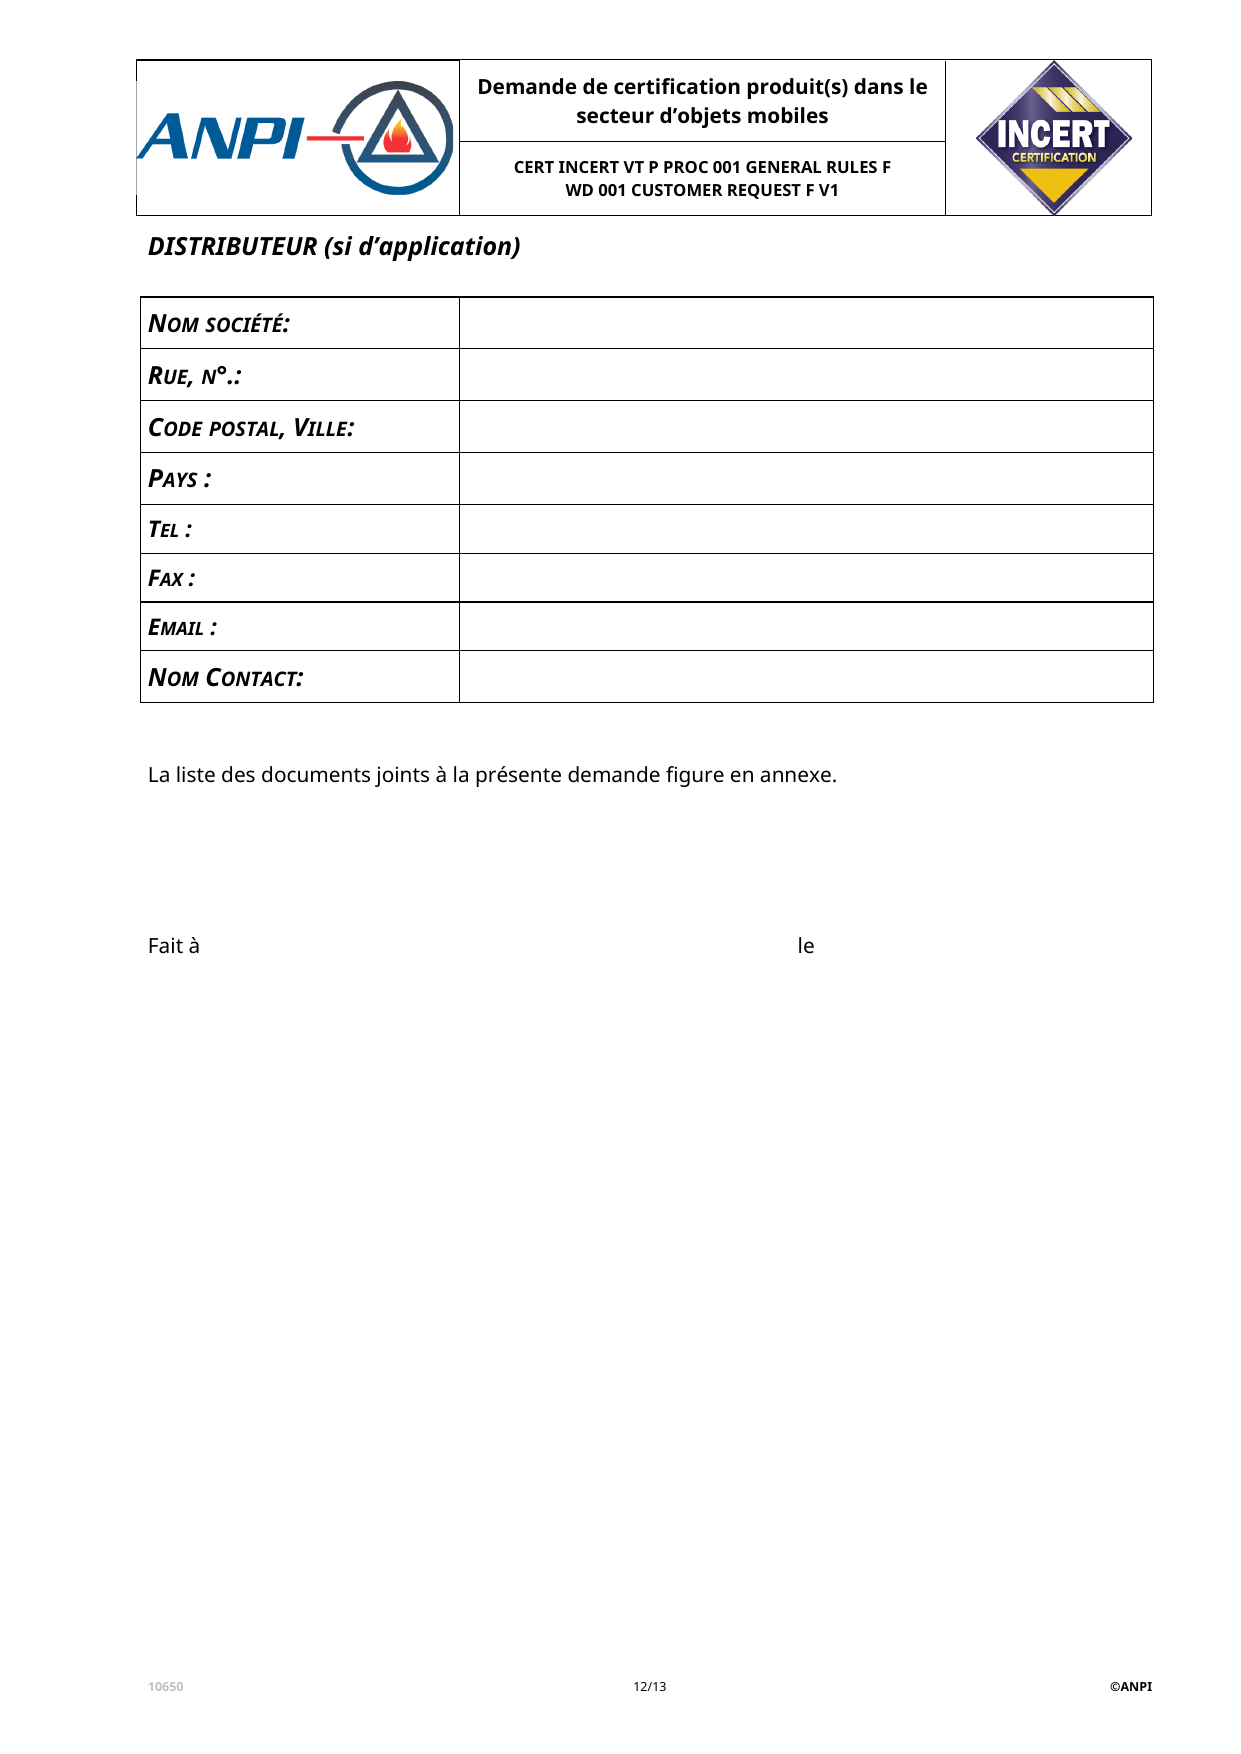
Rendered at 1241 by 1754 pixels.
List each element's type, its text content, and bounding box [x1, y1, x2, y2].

table_cell [460, 349, 1153, 400]
table_cell [460, 651, 1153, 702]
table_header Nom société: [141, 298, 459, 348]
table_cell Email : [141, 603, 459, 650]
table_cell Nom Contact: [141, 651, 459, 702]
table_cell Code postal, Ville: [141, 401, 459, 452]
table_cell [460, 554, 1153, 601]
table_cell [460, 401, 1153, 452]
table_cell Pays : [141, 453, 459, 503]
text DISTRIBUTEUR (si d’application) [148, 228, 1210, 262]
picture [136, 81, 454, 195]
text Fait à le [148, 931, 1151, 959]
table_cell [460, 453, 1153, 503]
picture [964, 60, 1133, 216]
table_cell Tel : [141, 505, 459, 552]
text La liste des documents joints à la présente demande figure en annexe. [148, 760, 1151, 788]
table_header [460, 298, 1153, 348]
table_cell Rue, n°.: [141, 349, 459, 400]
table_cell [460, 603, 1153, 650]
table_cell Fax : [141, 554, 459, 601]
table_cell [460, 505, 1153, 552]
